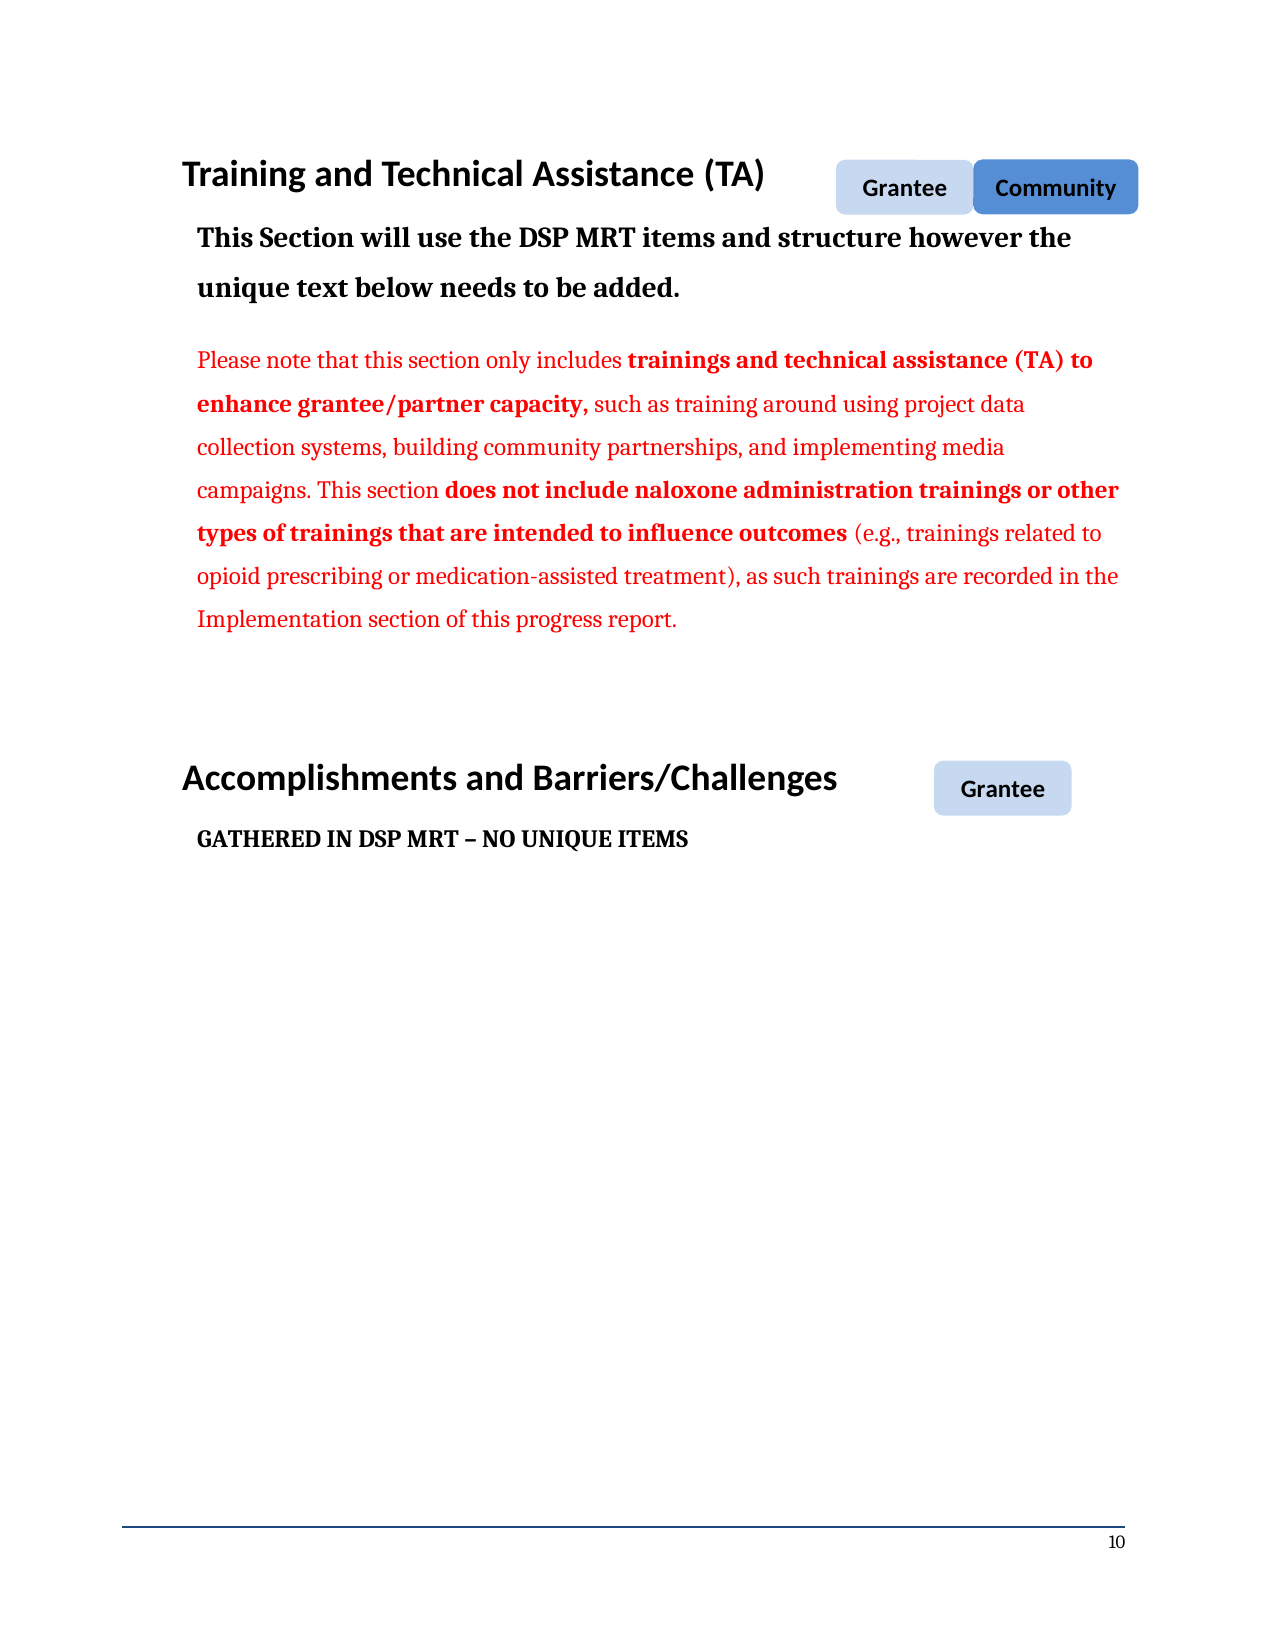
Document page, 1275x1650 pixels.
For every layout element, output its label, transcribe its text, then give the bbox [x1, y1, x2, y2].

text This Section will use the DSP MRT items and structure however the unique text below needs to be added. [197, 221, 1125, 305]
subtitle Training and Technical Assistance (TA) [182, 150, 1125, 196]
text GATHERED IN DSP MRT – NO UNIQUE ITEMS [197, 825, 1125, 853]
text Please note that this section only includes trainings and technical assistance (TA) to enhance grantee/partner capacity, such as training around using project data collection systems, building community partnerships, and implementing media campaigns. This section does not include naloxone administration trainings or other types of trainings that are intended to influence outcomes (e.g., trainings related to opioid prescribing or medication-assisted treatment), as such trainings are recorded in the Implementation section of this progress report. [197, 346, 1125, 634]
subtitle Accomplishments and Barriers/Challenges [182, 754, 1125, 800]
